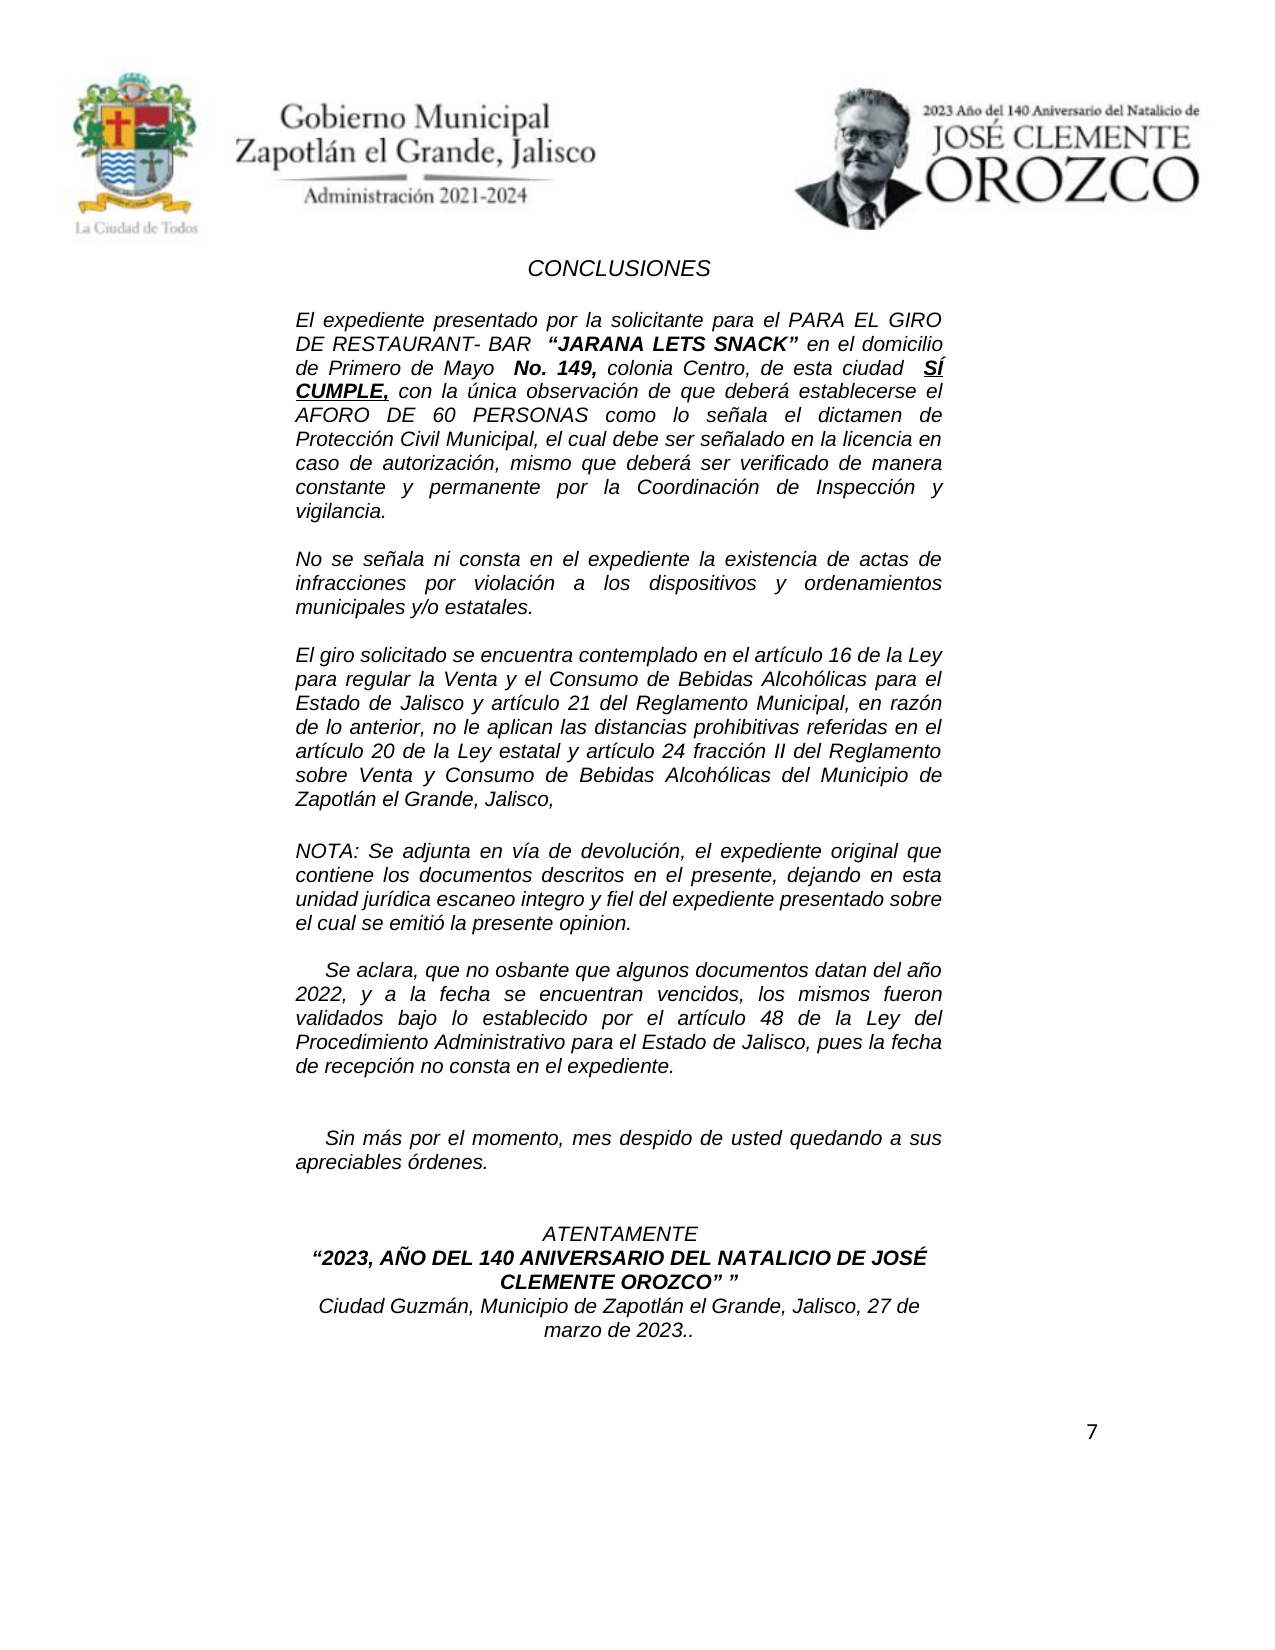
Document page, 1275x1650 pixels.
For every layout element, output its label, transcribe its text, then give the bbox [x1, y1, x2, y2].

text ATENTAMENTE [295, 1222, 945, 1246]
text El expediente presentado por la solicitante para el PARA EL GIRO DE RESTAURANT- BAR “JARANA LETS SNACK” en el domicilio de Primero de Mayo No. 149, colonia Centro, de esta ciudad SÍ CUMPLE, con la única observación de que deberá establecerse el AFORO DE 60 PERSONAS como lo señala el dictamen de Protección Civil Municipal, el cual debe ser señalado en la licencia en caso de autorización, mismo que deberá ser verificado de manera constante y permanente por la Coordinación de Inspección y vigilancia. [295, 307, 945, 523]
text Se aclara, que no osbante que algunos documentos datan del año 2022, y a la fecha se encuentran vencidos, los mismos fueron validados bajo lo establecido por el artículo 48 de la Ley del Procedimiento Administrativo para el Estado de Jalisco, pues la fecha de recepción no consta en el expediente. [295, 958, 945, 1078]
text NOTA: Se adjunta en vía de devolución, el expediente original que contiene los documentos descritos en el presente, dejando en esta unidad jurídica escaneo integro y fiel del expediente presentado sobre el cual se emitió la presente opinion. [295, 838, 945, 934]
text Sin más por el momento, mes despido de usted quedando a sus apreciables órdenes. [295, 1126, 945, 1174]
text No se señala ni consta en el expediente la existencia de actas de infracciones por violación a los dispositivos y ordenamientos municipales y/o estatales. [295, 547, 945, 619]
text CONCLUSIONES [295, 254, 945, 281]
picture [15, 46, 1254, 254]
text Ciudad Guzmán, Municipio de Zapotlán el Grande, Jalisco, 27 de marzo de 2023.. [295, 1294, 945, 1342]
text El giro solicitado se encuentra contemplado en el artículo 16 de la Ley para regular la Venta y el Consumo de Bebidas Alcohólicas para el Estado de Jalisco y artículo 21 del Reglamento Municipal, en razón de lo anterior, no le aplican las distancias prohibitivas referidas en el artículo 20 de la Ley estatal y artículo 24 fracción II del Reglamento sobre Venta y Consumo de Bebidas Alcohólicas del Municipio de Zapotlán el Grande, Jalisco, [295, 643, 945, 811]
text “2023, AÑO DEL 140 ANIVERSARIO DEL NATALICIO DE JOSÉ CLEMENTE OROZCO” ” [295, 1246, 945, 1294]
